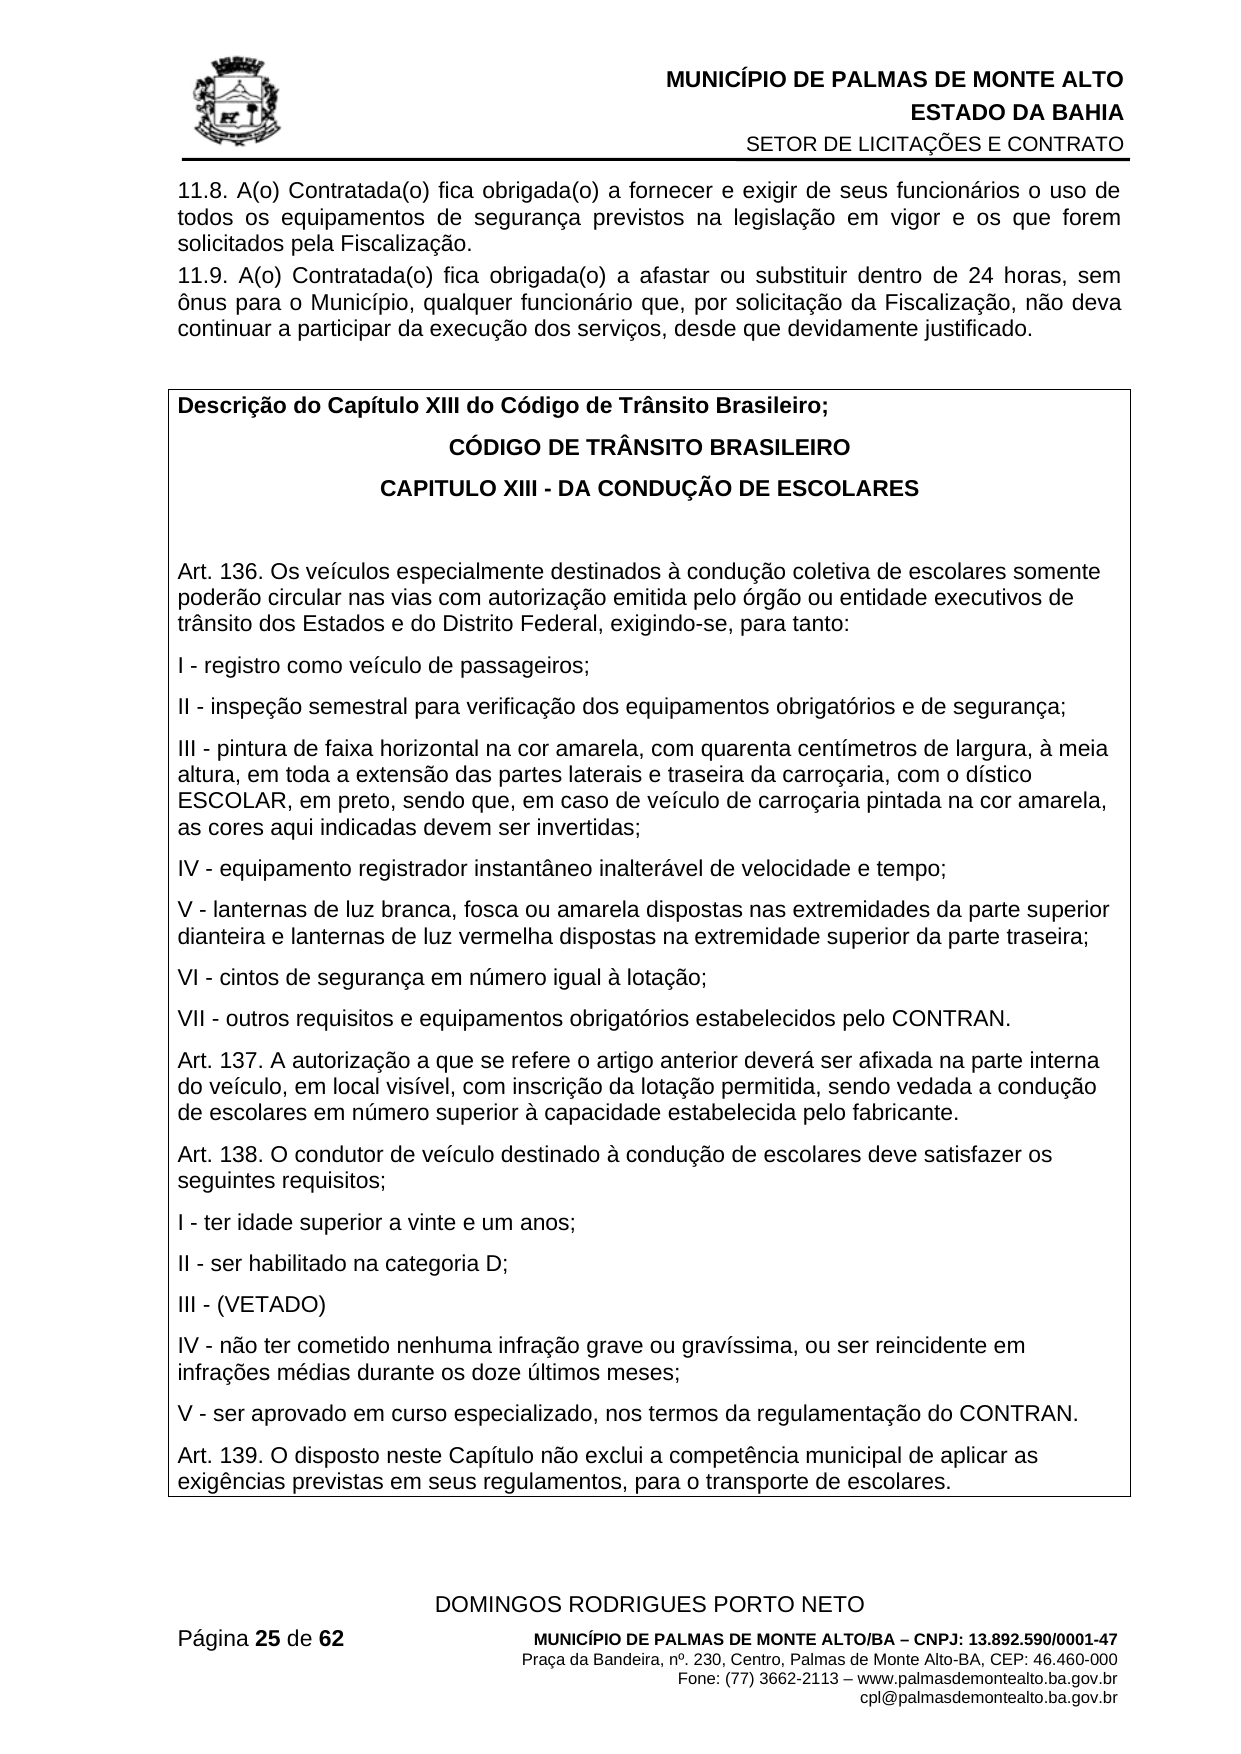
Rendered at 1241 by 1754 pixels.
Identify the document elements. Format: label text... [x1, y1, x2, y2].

text IV - não ter cometido nenhuma infração grave ou gravíssima, ou ser reincidente em infrações médias durante os doze últimos meses; [169, 1329, 1130, 1385]
text V - ser aprovado em curso especializado, nos termos da regulamentação do CONTRAN. [169, 1397, 1130, 1427]
text III - pintura de faixa horizontal na cor amarela, com quarenta centímetros de largura, à meia altura, em toda a extensão das partes laterais e traseira da carroçaria, com o dístico ESCOLAR, em preto, sendo que, em caso de veículo de carroçaria pintada na cor amarela, as cores aqui indicadas devem ser invertidas; [169, 731, 1130, 840]
text Art. 139. O disposto neste Capítulo não exclui a competência municipal de aplicar as exigências previstas em seus regulamentos, para o transporte de escolares. [169, 1438, 1130, 1496]
picture [188, 52, 286, 157]
text III - (VETADO) [169, 1288, 1130, 1317]
text VI - cintos de segurança em número igual à lotação; [169, 961, 1130, 990]
text CAPITULO XIII - DA CONDUÇÃO DE ESCOLARES [169, 472, 1130, 501]
text CÓDIGO DE TRÂNSITO BRASILEIRO [169, 431, 1130, 460]
text I - ter idade superior a vinte e um anos; [169, 1205, 1130, 1235]
text VII - outros requisitos e equipamentos obrigatórios estabelecidos pelo CONTRAN. [169, 1002, 1130, 1032]
text V - lanternas de luz branca, fosca ou amarela dispostas nas extremidades da parte superior dianteira e lanternas de luz vermelha dispostas na extremidade superior da parte traseira; [169, 893, 1130, 949]
text 11.8. A(o) Contratada(o) fica obrigada(o) a fornecer e exigir de seus funcionários o uso de todos os equipamentos de segurança previstos na legislação em vigor e os que forem solicitados pela Fiscalização. [177, 177, 1122, 256]
text II - ser habilitado na categoria D; [169, 1247, 1130, 1276]
text I - registro como veículo de passageiros; [169, 649, 1130, 678]
text Art. 136. Os veículos especialmente destinados à condução coletiva de escolares somente poderão circular nas vias com autorização emitida pelo órgão ou entidade executivos de trânsito dos Estados e do Distrito Federal, exigindo-se, para tanto: [169, 554, 1130, 637]
text Art. 137. A autorização a que se refere o artigo anterior deverá ser afixada na parte interna do veículo, em local visível, com inscrição da lotação permitida, sendo vedada a condução de escolares em número superior à capacidade estabelecida pelo fabricante. [169, 1043, 1130, 1126]
text Descrição do Capítulo XIII do Código de Trânsito Brasileiro; [169, 390, 1130, 419]
text IV - equipamento registrador instantâneo inalterável de velocidade e tempo; [169, 852, 1130, 881]
text DOMINGOS RODRIGUES PORTO NETO [177, 1591, 1122, 1618]
text Art. 138. O condutor de veículo destinado à condução de escolares deve satisfazer os seguintes requisitos; [169, 1138, 1130, 1193]
text II - inspeção semestral para verificação dos equipamentos obrigatórios e de segurança; [169, 690, 1130, 719]
text 11.9. A(o) Contratada(o) fica obrigada(o) a afastar ou substituir dentro de 24 horas, sem ônus para o Município, qualquer funcionário que, por solicitação da Fiscalização, não deva continuar a participar da execução dos serviços, desde que devidamente justificado. [177, 262, 1122, 342]
